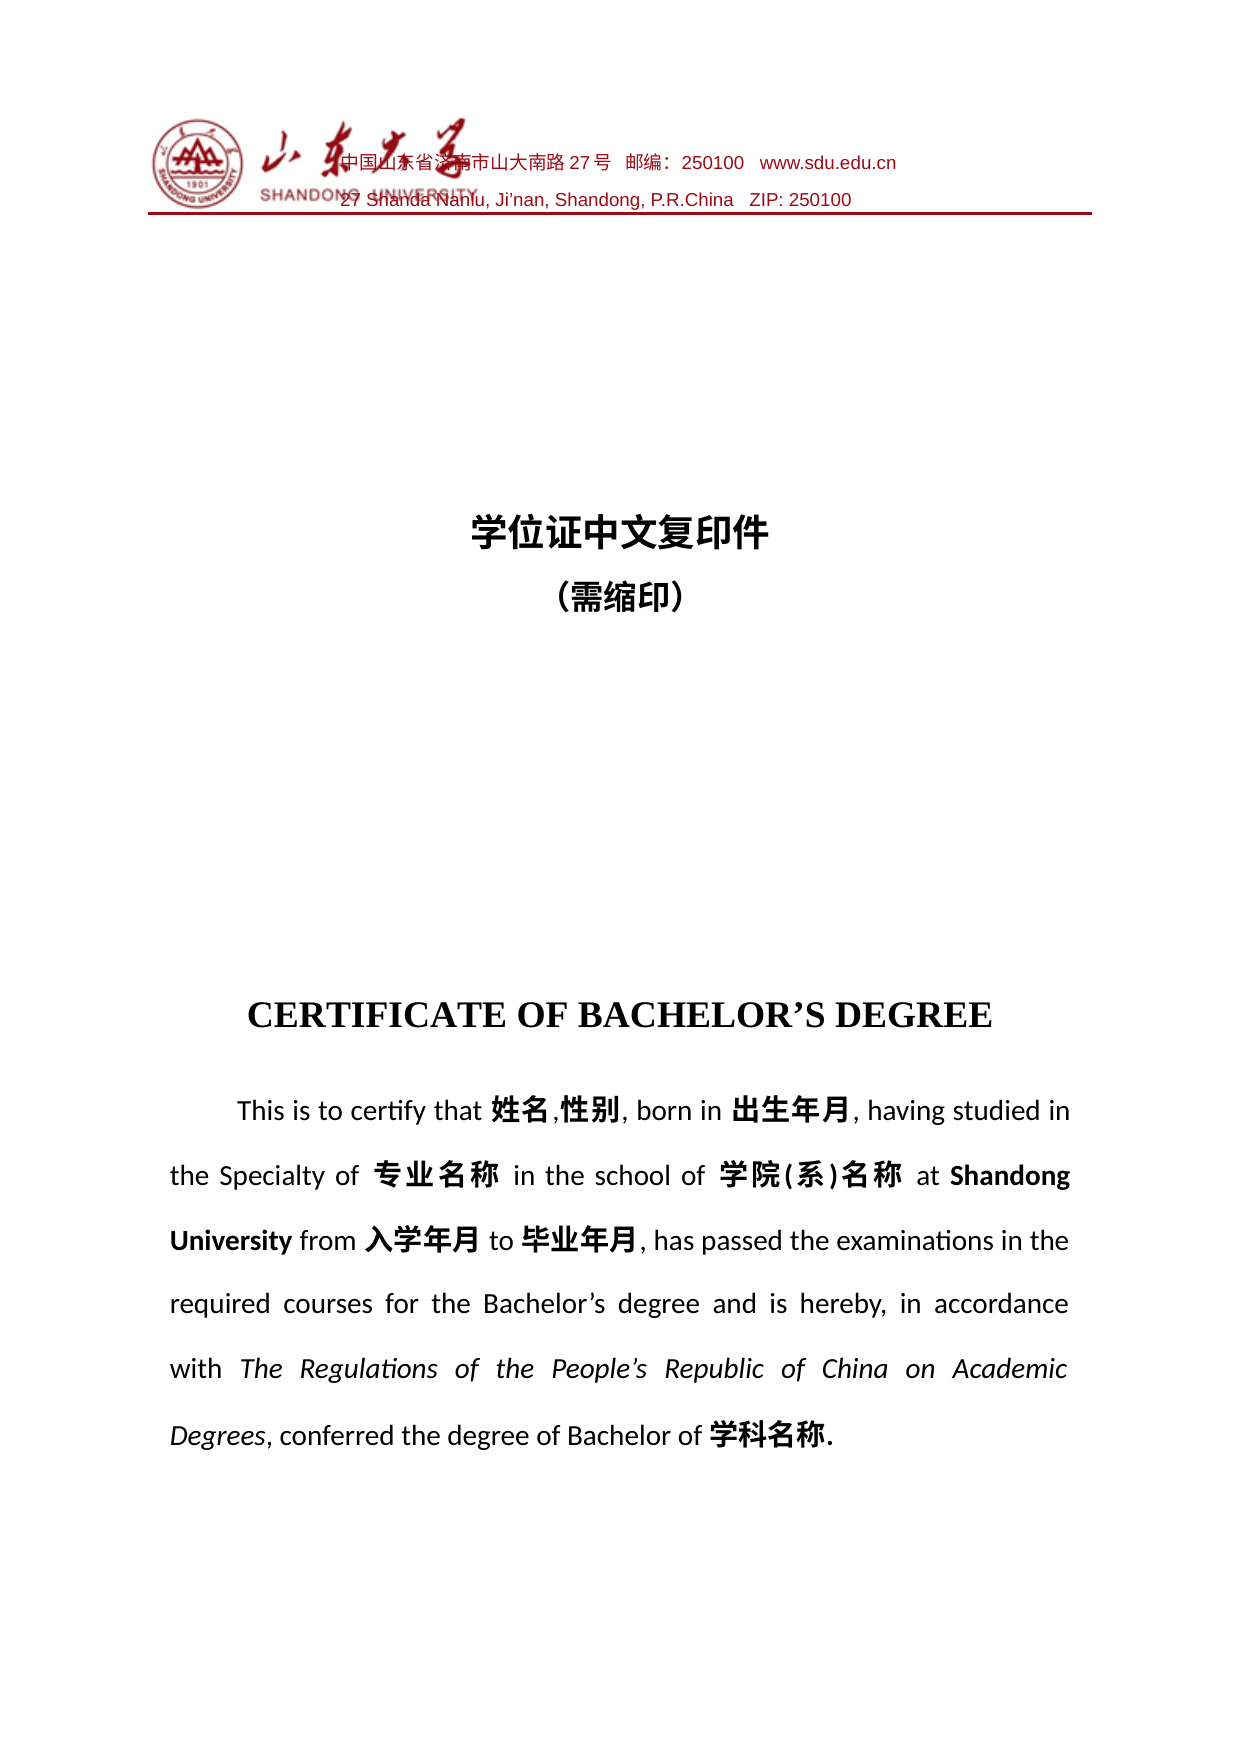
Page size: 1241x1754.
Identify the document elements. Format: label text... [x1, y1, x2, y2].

picture [147, 117, 487, 214]
text CERTIFICATE OF BACHELOR’S DEGREE [148, 981, 1092, 1046]
title （需缩印） [148, 562, 1092, 627]
text This is to certify that 姓名,性别, born in 出生年月, having studied in the Specialty of 专业名称 in the school of 学院(系)名称 at Shandong University from 入学年月 to 毕业年月, has passed the examinations in the required courses for the Bachelor’s degree and is hereby, in accordance with The Regulations of the People’s Republic of China on Academic Degrees, conferred the degree of Bachelor of 学科名称. [169, 1076, 1071, 1466]
title 学位证中文复印件 [148, 497, 1092, 562]
